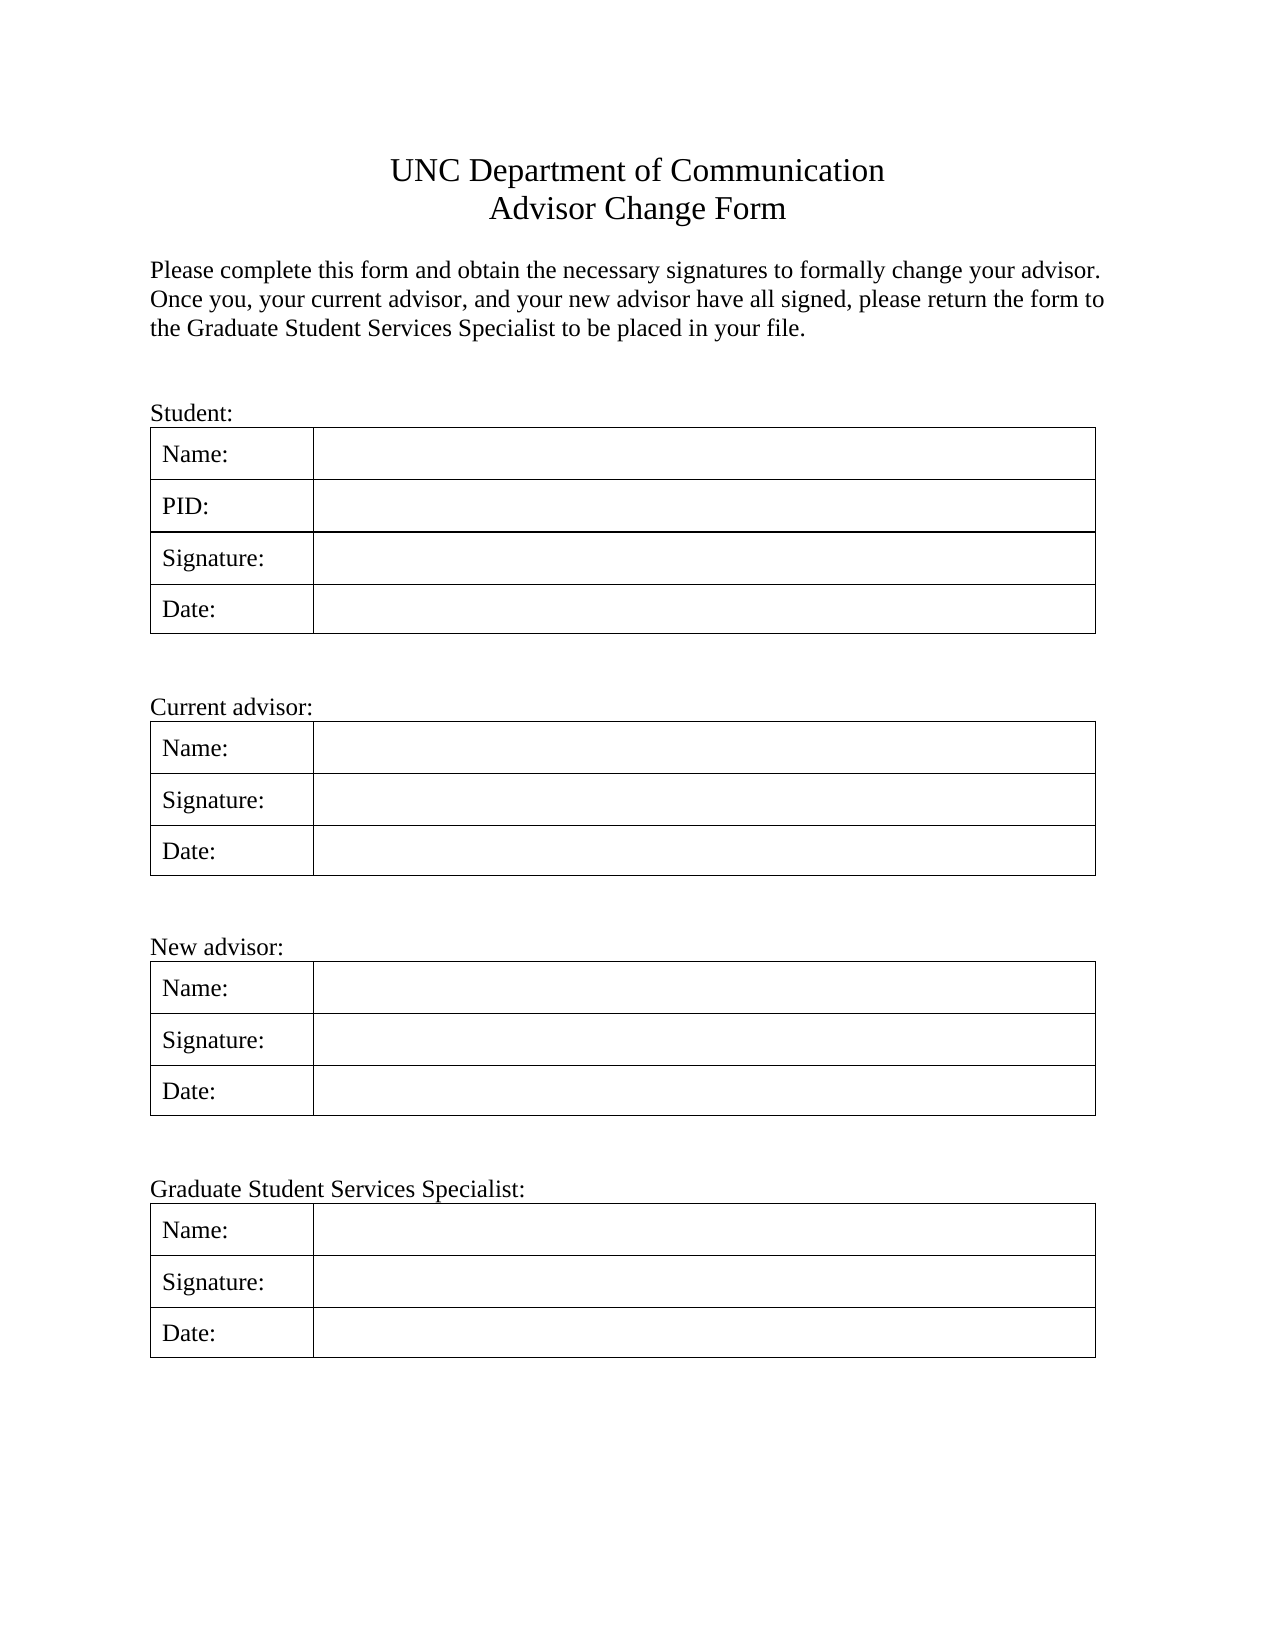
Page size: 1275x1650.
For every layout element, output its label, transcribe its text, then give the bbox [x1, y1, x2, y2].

table_header Name: [151, 722, 313, 773]
table_cell [314, 480, 1095, 531]
table_cell [314, 1308, 1095, 1357]
table_header [314, 962, 1095, 1013]
table_cell Date: [151, 826, 313, 875]
table_cell Signature: [151, 1014, 313, 1065]
table_header Name: [151, 428, 313, 479]
table_cell Signature: [151, 1256, 313, 1307]
table_header [314, 1204, 1095, 1255]
table_cell PID: [151, 480, 313, 531]
text Please complete this form and obtain the necessary signatures to formally change your advisor. Once you, your current advisor, and your new advisor have all signed, please return the form to the Graduate Student Services Specialist to be placed in your file. [150, 227, 1125, 370]
table_header [314, 428, 1095, 479]
table_cell [314, 1066, 1095, 1115]
text UNC Department of Communication Advisor Change Form [150, 150, 1125, 227]
table_cell [314, 533, 1095, 583]
table_cell [314, 826, 1095, 875]
table_cell [314, 585, 1095, 633]
table_cell Date: [151, 1066, 313, 1115]
text New advisor: [150, 932, 1125, 961]
table_cell [314, 1256, 1095, 1307]
text Graduate Student Services Specialist: [150, 1174, 1125, 1203]
table_header Name: [151, 1204, 313, 1255]
table_cell [314, 774, 1095, 825]
text Student: [150, 398, 1125, 427]
text Current advisor: [150, 692, 1125, 721]
table_header [314, 722, 1095, 773]
table_cell Date: [151, 1308, 313, 1357]
table_cell Signature: [151, 533, 313, 583]
table_cell [314, 1014, 1095, 1065]
table_cell Date: [151, 585, 313, 633]
table_header Name: [151, 962, 313, 1013]
table_cell Signature: [151, 774, 313, 825]
